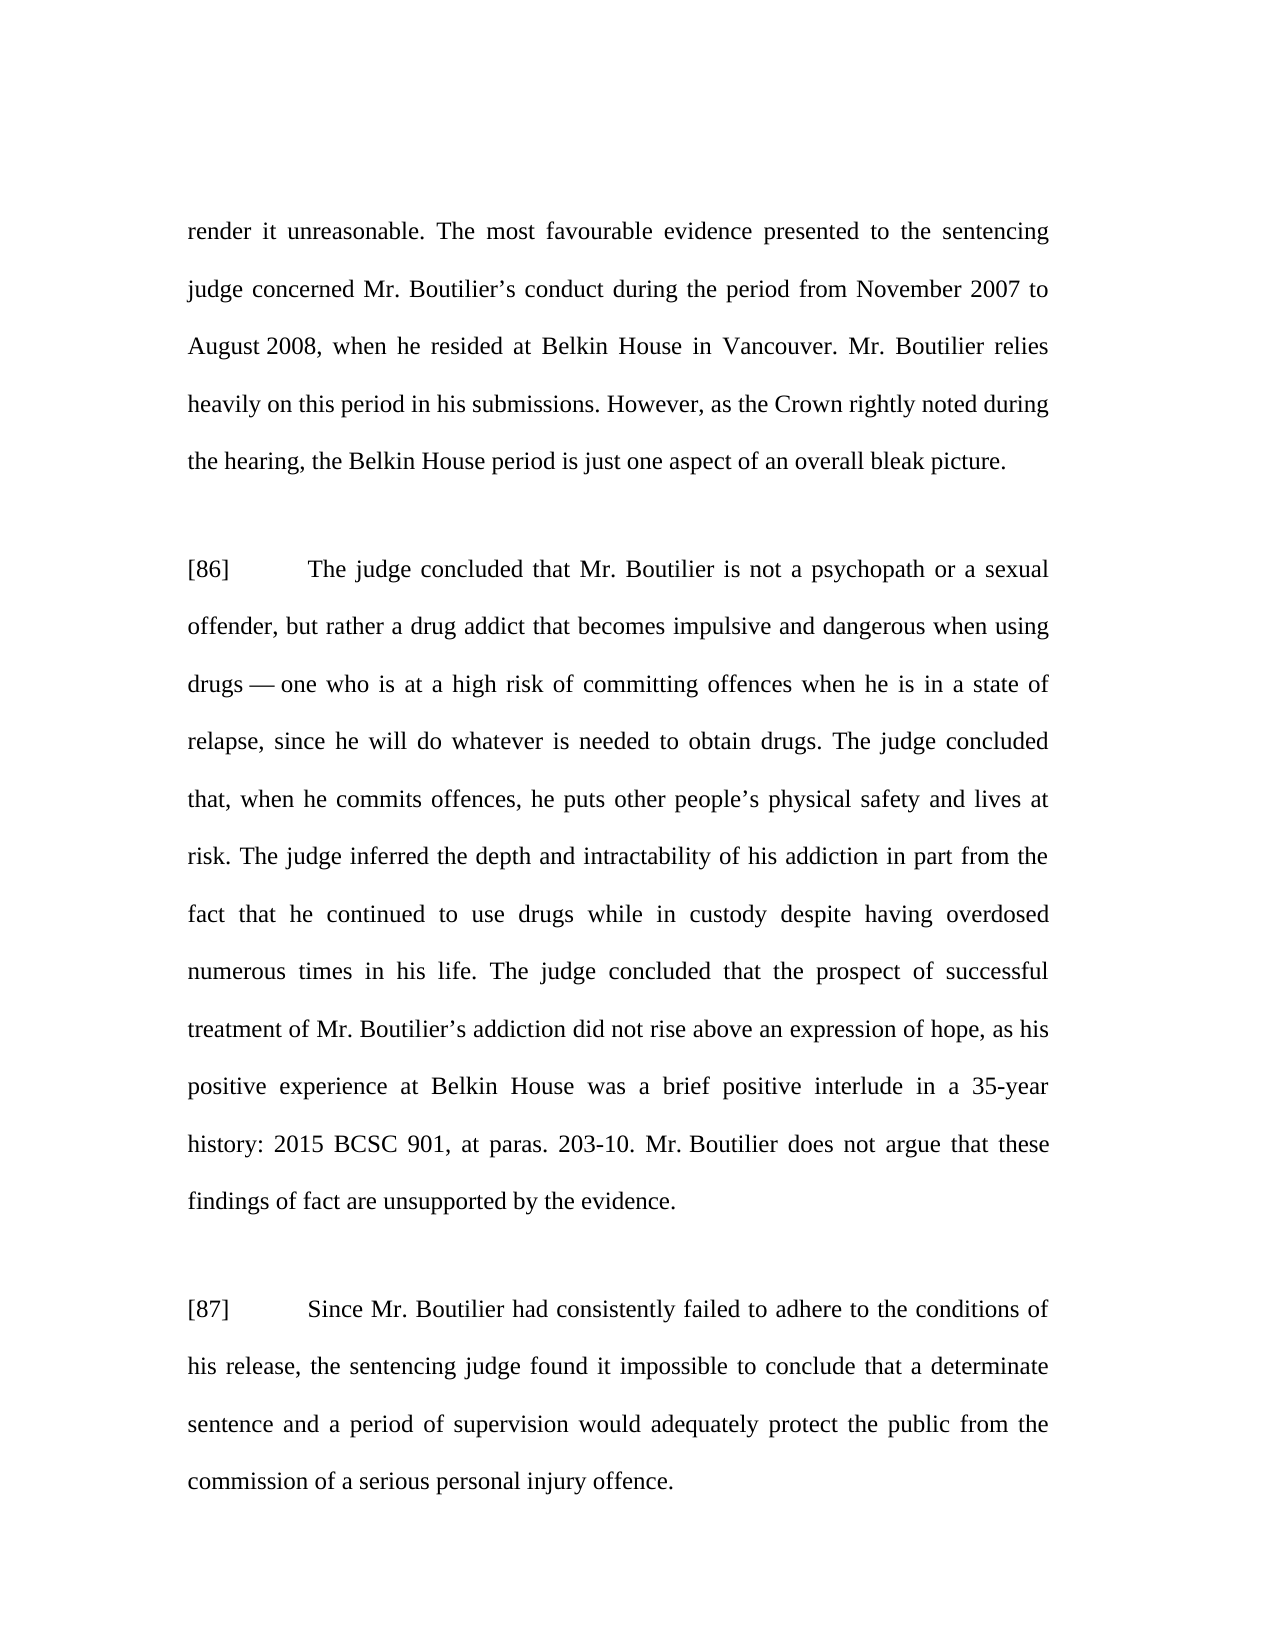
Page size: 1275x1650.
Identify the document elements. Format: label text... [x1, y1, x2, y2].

text The judge concluded that Mr. Boutilier is not a psychopath or a sexual offender, but rather a drug addict that becomes impulsive and dangerous when using drugs — one who is at a high risk of committing offences when he is in a state of relapse, since he will do whatever is needed to obtain drugs. The judge concluded that, when he commits offences, he puts other people’s physical safety and lives at risk. The judge inferred the depth and intractability of his addiction in part from the fact that he continued to use drugs while in custody despite having overdosed numerous times in his life. The judge concluded that the prospect of successful treatment of Mr. Boutilier’s addiction did not rise above an expression of hope, as his positive experience at Belkin House was a brief positive interlude in a 35-year history: 2015 BCSC 901, at paras. 203-10. Mr. Boutilier does not argue that these findings of fact are unsupported by the evidence. [187, 554, 1050, 1215]
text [187, 216, 1050, 475]
text Since Mr. Boutilier had consistently failed to adhere to the conditions of his release, the sentencing judge found it impossible to conclude that a determinate sentence and a period of supervision would adequately protect the public from the commission of a serious personal injury offence. [187, 1294, 1050, 1495]
